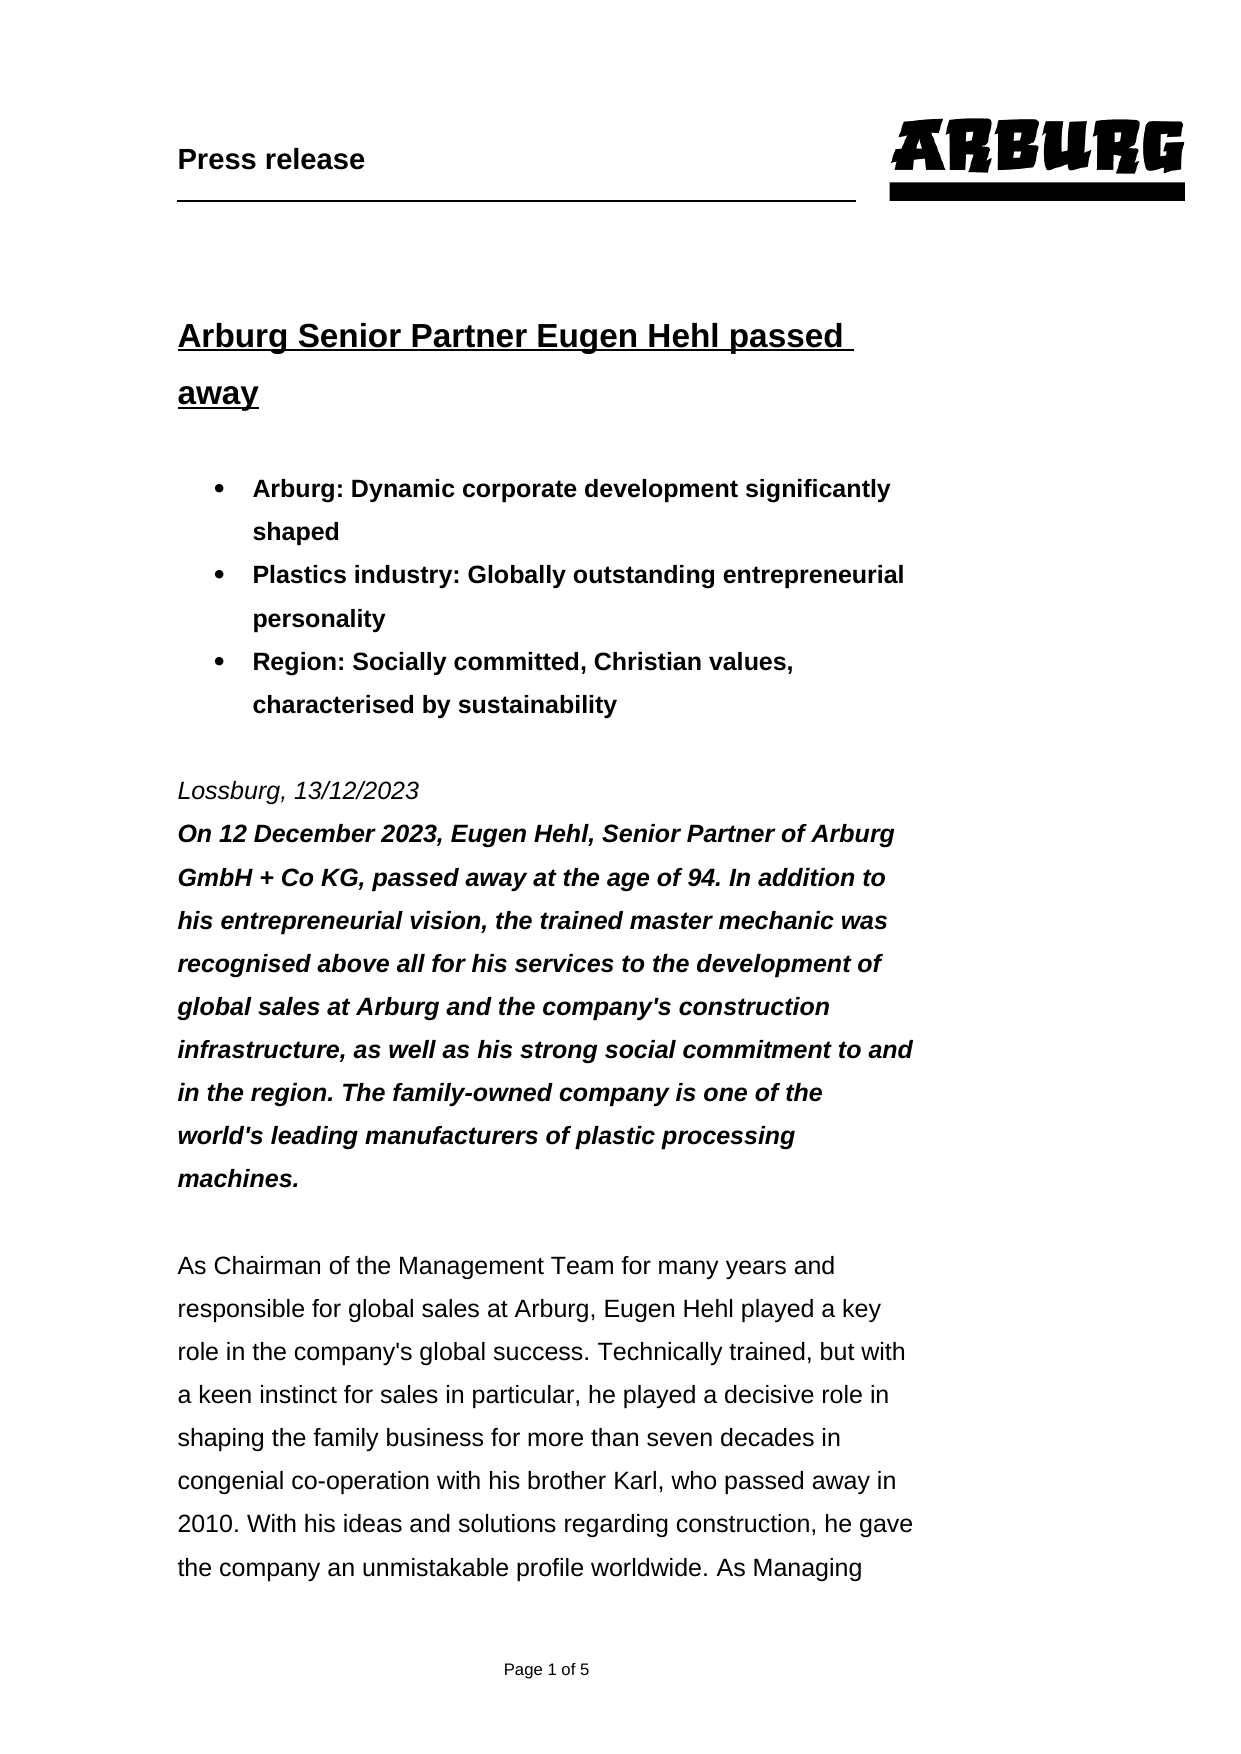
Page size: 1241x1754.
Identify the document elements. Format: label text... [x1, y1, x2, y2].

text Plastics industry: Globally outstanding entrepreneurial personality [215, 561, 916, 632]
text Arburg Senior Partner Eugen Hehl passed away [177, 316, 916, 412]
picture [889, 118, 1185, 201]
text Region: Socially committed, Christian values, characterised by sustainability [215, 647, 916, 719]
text On 12 December 2023, Eugen Hehl, Senior Partner of Arburg GmbH + Co KG, passed away at the age of 94. In addition to his entrepreneurial vision, the trained master mechanic was recognised above all for his services to the development of global sales at Arburg and the company's construction infrastructure, as well as his strong social commitment to and in the region. The family-owned company is one of the world's leading manufacturers of plastic processing machines. [177, 819, 916, 1193]
text Lossburg, 13/12/2023 [177, 776, 916, 805]
text Arburg: Dynamic corporate development significantly shaped [215, 474, 916, 546]
